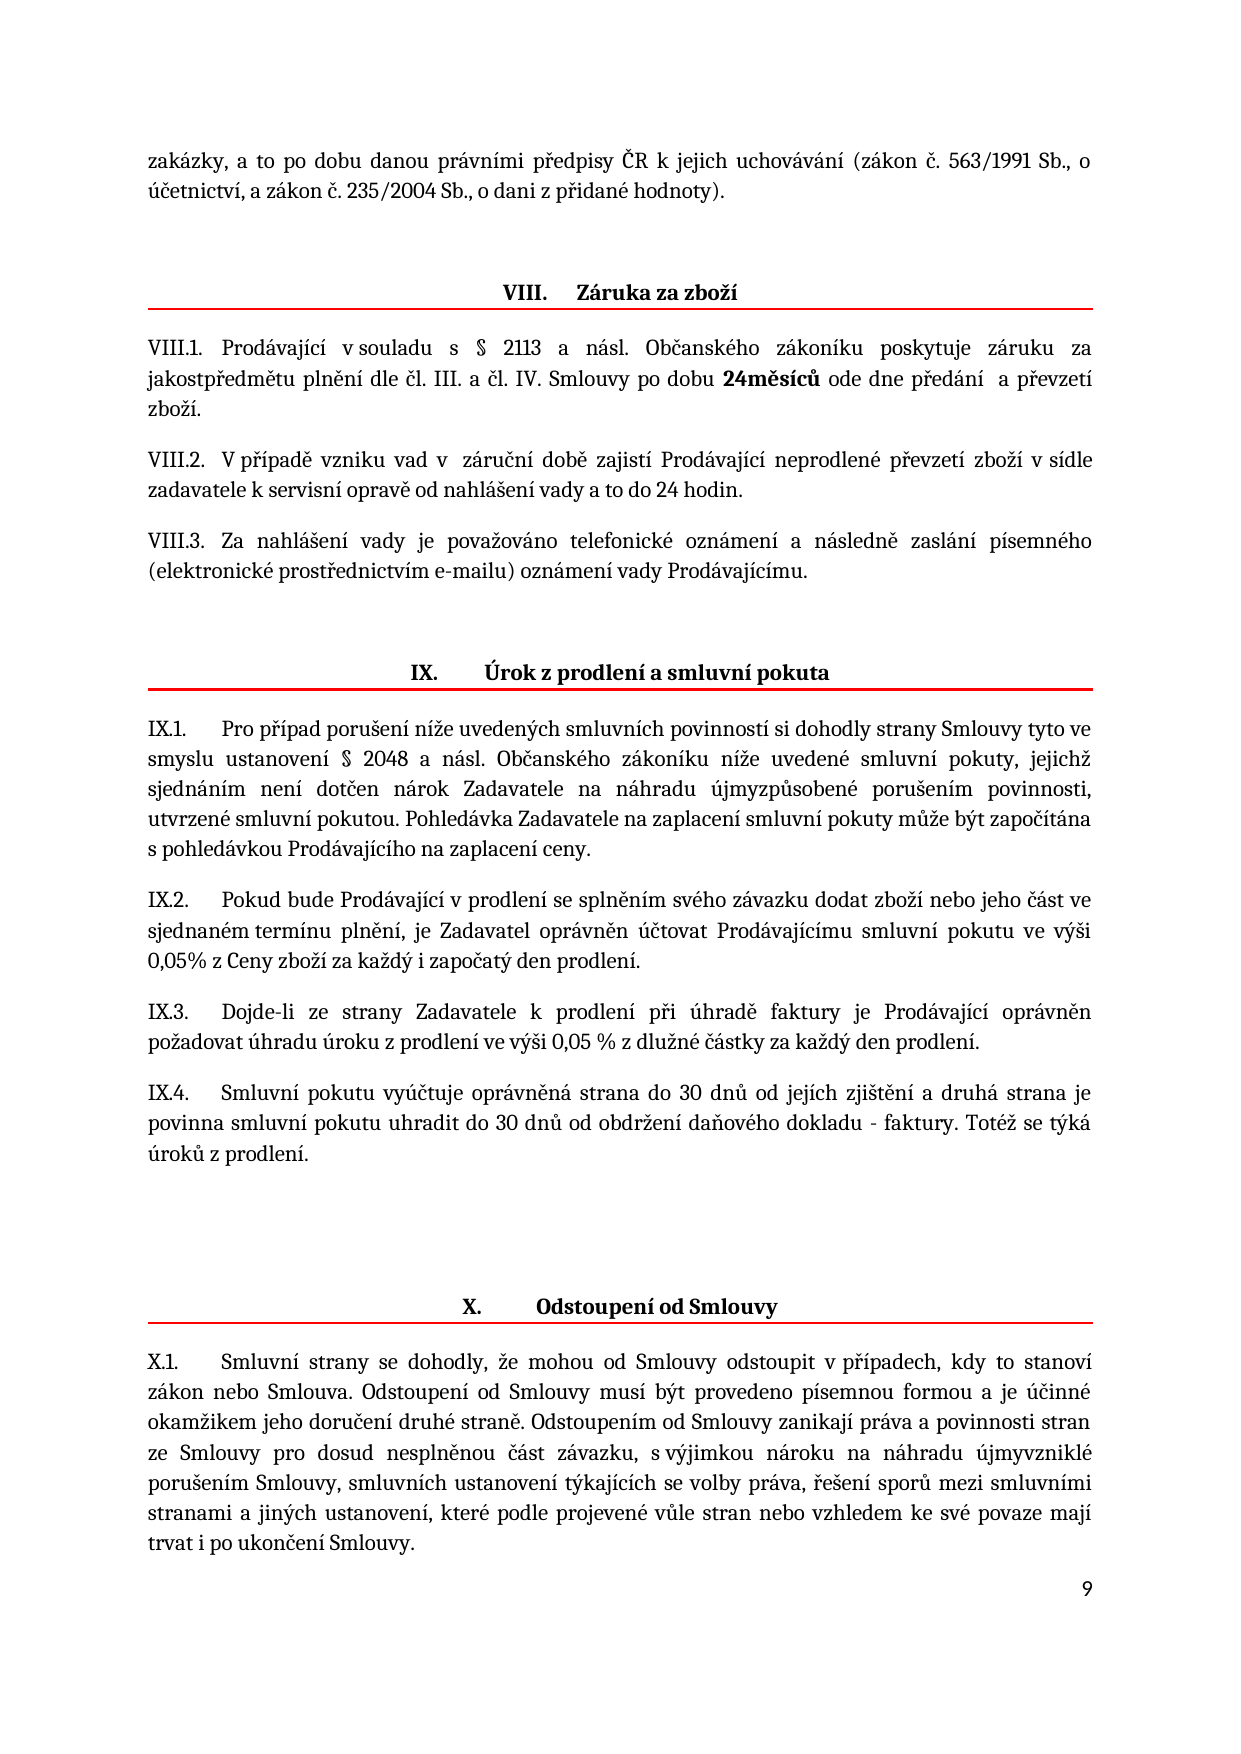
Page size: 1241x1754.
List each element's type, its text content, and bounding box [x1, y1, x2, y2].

list Úrok z prodlení a smluvní pokuta [148, 660, 1093, 688]
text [148, 148, 1093, 204]
text VIII.3. Za nahlášení vady je považováno telefonické oznámení a následně zaslání písemného (elektronické prostřednictvím e-mailu) oznámení vady Prodávajícímu. [148, 528, 1093, 584]
text IX.4. Smluvní pokutu vyúčtuje oprávněná strana do 30 dnů od jejích zjištění a druhá strana je povinna smluvní pokutu uhradit do 30 dnů od obdržení daňového dokladu - faktury. Totéž se týká úroků z prodlení. [148, 1080, 1093, 1167]
list Odstoupení od Smlouvy [148, 1293, 1093, 1322]
text X.1. Smluvní strany se dohodly, že mohou od Smlouvy odstoupit v případech, kdy to stanoví zákon nebo Smlouva. Odstoupení od Smlouvy musí být provedeno písemnou formou a je účinné okamžikem jeho doručení druhé straně. Odstoupením od Smlouvy zanikají práva a povinnosti stran ze Smlouvy pro dosud nesplněnou část závazku, s výjimkou nároku na náhradu újmyvzniklé porušením Smlouvy, smluvních ustanovení týkajících se volby práva, řešení sporů mezi smluvními stranami a jiných ustanovení, které podle projevené vůle stran nebo vzhledem ke své povaze mají trvat i po ukončení Smlouvy. [148, 1349, 1093, 1556]
text VIII.2. V případě vzniku vad v záruční době zajistí Prodávající neprodlené převzetí zboží v sídle zadavatele k servisní opravě od nahlášení vady a to do 24 hodin. [148, 447, 1093, 503]
text VIII.1. Prodávající v souladu s § 2113 a násl. Občanského zákoníku poskytuje záruku za jakostpředmětu plnění dle čl. III. a čl. IV. Smlouvy po dobu 24měsíců ode dne předání a převzetí zboží. [148, 335, 1093, 422]
text IX.3. Dojde-li ze strany Zadavatele k prodlení při úhradě faktury je Prodávající oprávněn požadovat úhradu úroku z prodlení ve výši 0,05 % z dlužné částky za každý den prodlení. [148, 999, 1093, 1055]
text IX.2. Pokud bude Prodávající v prodlení se splněním svého závazku dodat zboží nebo jeho část ve sjednaném termínu plnění, je Zadavatel oprávněn účtovat Prodávajícímu smluvní pokutu ve výši 0,05% z Ceny zboží za každý i započatý den prodlení. [148, 887, 1093, 974]
list Záruka za zboží [148, 280, 1093, 308]
text IX.1. Pro případ porušení níže uvedených smluvních povinností si dohodly strany Smlouvy tyto ve smyslu ustanovení § 2048 a násl. Občanského zákoníku níže uvedené smluvní pokuty, jejichž sjednáním není dotčen nárok Zadavatele na náhradu újmyzpůsobené porušením povinnosti, utvrzené smluvní pokutou. Pohledávka Zadavatele na zaplacení smluvní pokuty může být započítána s pohledávkou Prodávajícího na zaplacení ceny. [148, 715, 1093, 862]
